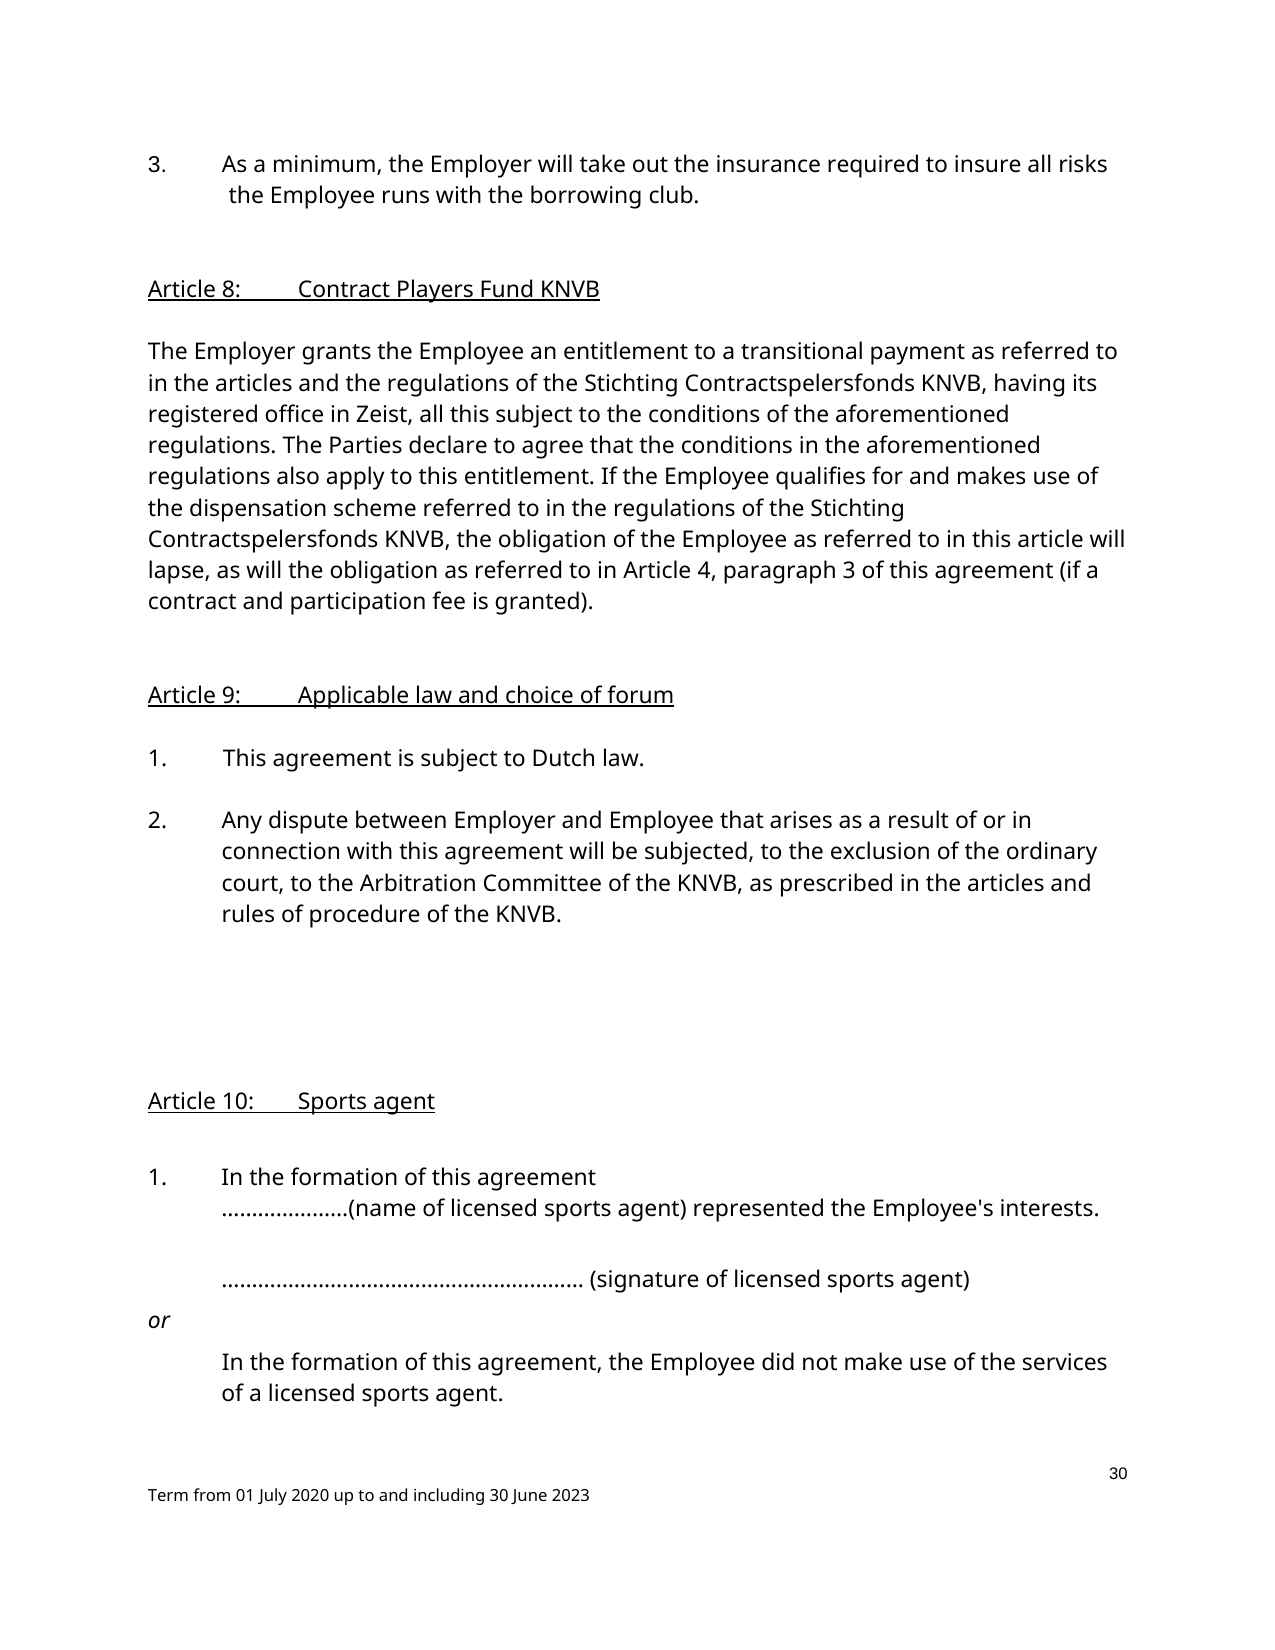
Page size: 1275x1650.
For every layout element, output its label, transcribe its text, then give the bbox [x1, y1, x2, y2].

text 2. Any dispute between Employer and Employee that arises as a result of or in connection with this agreement will be subjected, to the exclusion of the ordinary court, to the Arbitration Committee of the KNVB, as prescribed in the articles and rules of procedure of the KNVB. [148, 804, 1127, 929]
text Article 9: Applicable law and choice of forum [148, 679, 1127, 710]
text Article 8: Contract Players Fund KNVB [148, 273, 1127, 304]
list As a minimum, the Employer will take out the insurance required to insure all risks the Employee runs with the borrowing club. [148, 148, 1127, 210]
text Article 10: Sports agent [148, 1085, 1127, 1151]
text …………………………………………………… (signature of licensed sports agent) [221, 1263, 1127, 1294]
text or [148, 1304, 1127, 1336]
text 1. In the formation of this agreement …………………(name of licensed sports agent) represented the Employee's interests. [148, 1161, 1127, 1252]
text In the formation of this agreement, the Employee did not make use of the services of a licensed sports agent. [221, 1346, 1127, 1408]
text 1. This agreement is subject to Dutch law. [148, 741, 1127, 773]
text The Employer grants the Employee an entitlement to a transitional payment as referred to in the articles and the regulations of the Stichting Contractspelersfonds KNVB, having its registered office in Zeist, all this subject to the conditions of the aforementioned regulations. The Parties declare to agree that the conditions in the aforementioned regulations also apply to this entitlement. If the Employee qualifies for and makes use of the dispensation scheme referred to in the regulations of the Stichting Contractspelersfonds KNVB, the obligation of the Employee as referred to in this article will lapse, as will the obligation as referred to in Article 4, paragraph 3 of this agreement (if a contract and participation fee is granted). [148, 335, 1127, 616]
